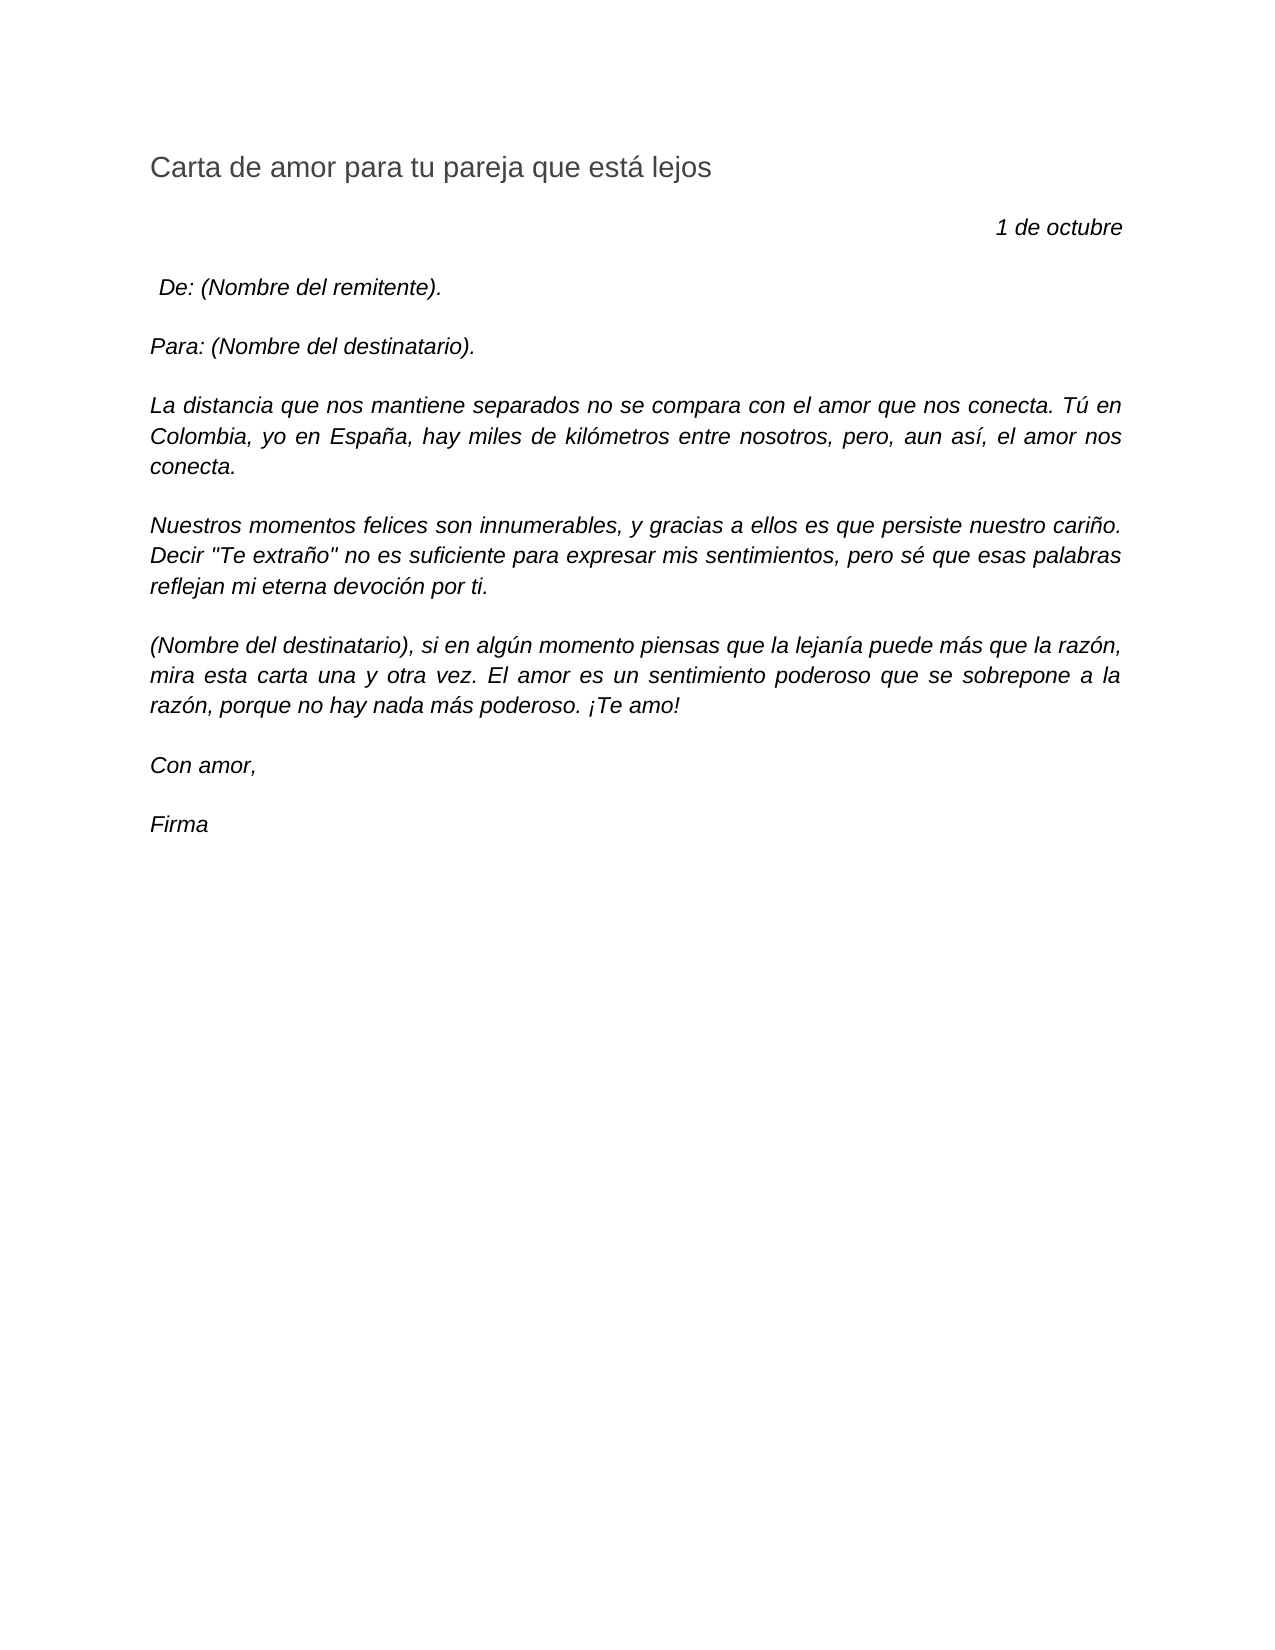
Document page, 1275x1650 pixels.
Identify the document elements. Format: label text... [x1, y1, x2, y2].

text Nuestros momentos felices son innumerables, y gracias a ellos es que persiste nuestro cariño. Decir "Te extraño" no es suficiente para expresar mis sentimientos, pero sé que esas palabras reflejan mi eterna devoción por ti. [150, 512, 1125, 599]
text 1 de octubre [150, 214, 1125, 241]
text Con amor, [150, 752, 1125, 778]
subtitle Carta de amor para tu pareja que está lejos [150, 150, 1125, 183]
text (Nombre del destinatario), si en algún momento piensas que la lejanía puede más que la razón, mira esta carta una y otra vez. El amor es un sentimiento poderoso que se sobrepone a la razón, porque no hay nada más poderoso. ¡Te amo! [150, 632, 1125, 719]
text La distancia que nos mantiene separados no se compara con el amor que nos conecta. Tú en Colombia, yo en España, hay miles de kilómetros entre nosotros, pero, aun así, el amor nos conecta. [150, 392, 1125, 479]
text Firma [150, 811, 1125, 838]
text De: (Nombre del remitente). [150, 274, 1125, 300]
text Para: (Nombre del destinatario). [150, 333, 1125, 359]
